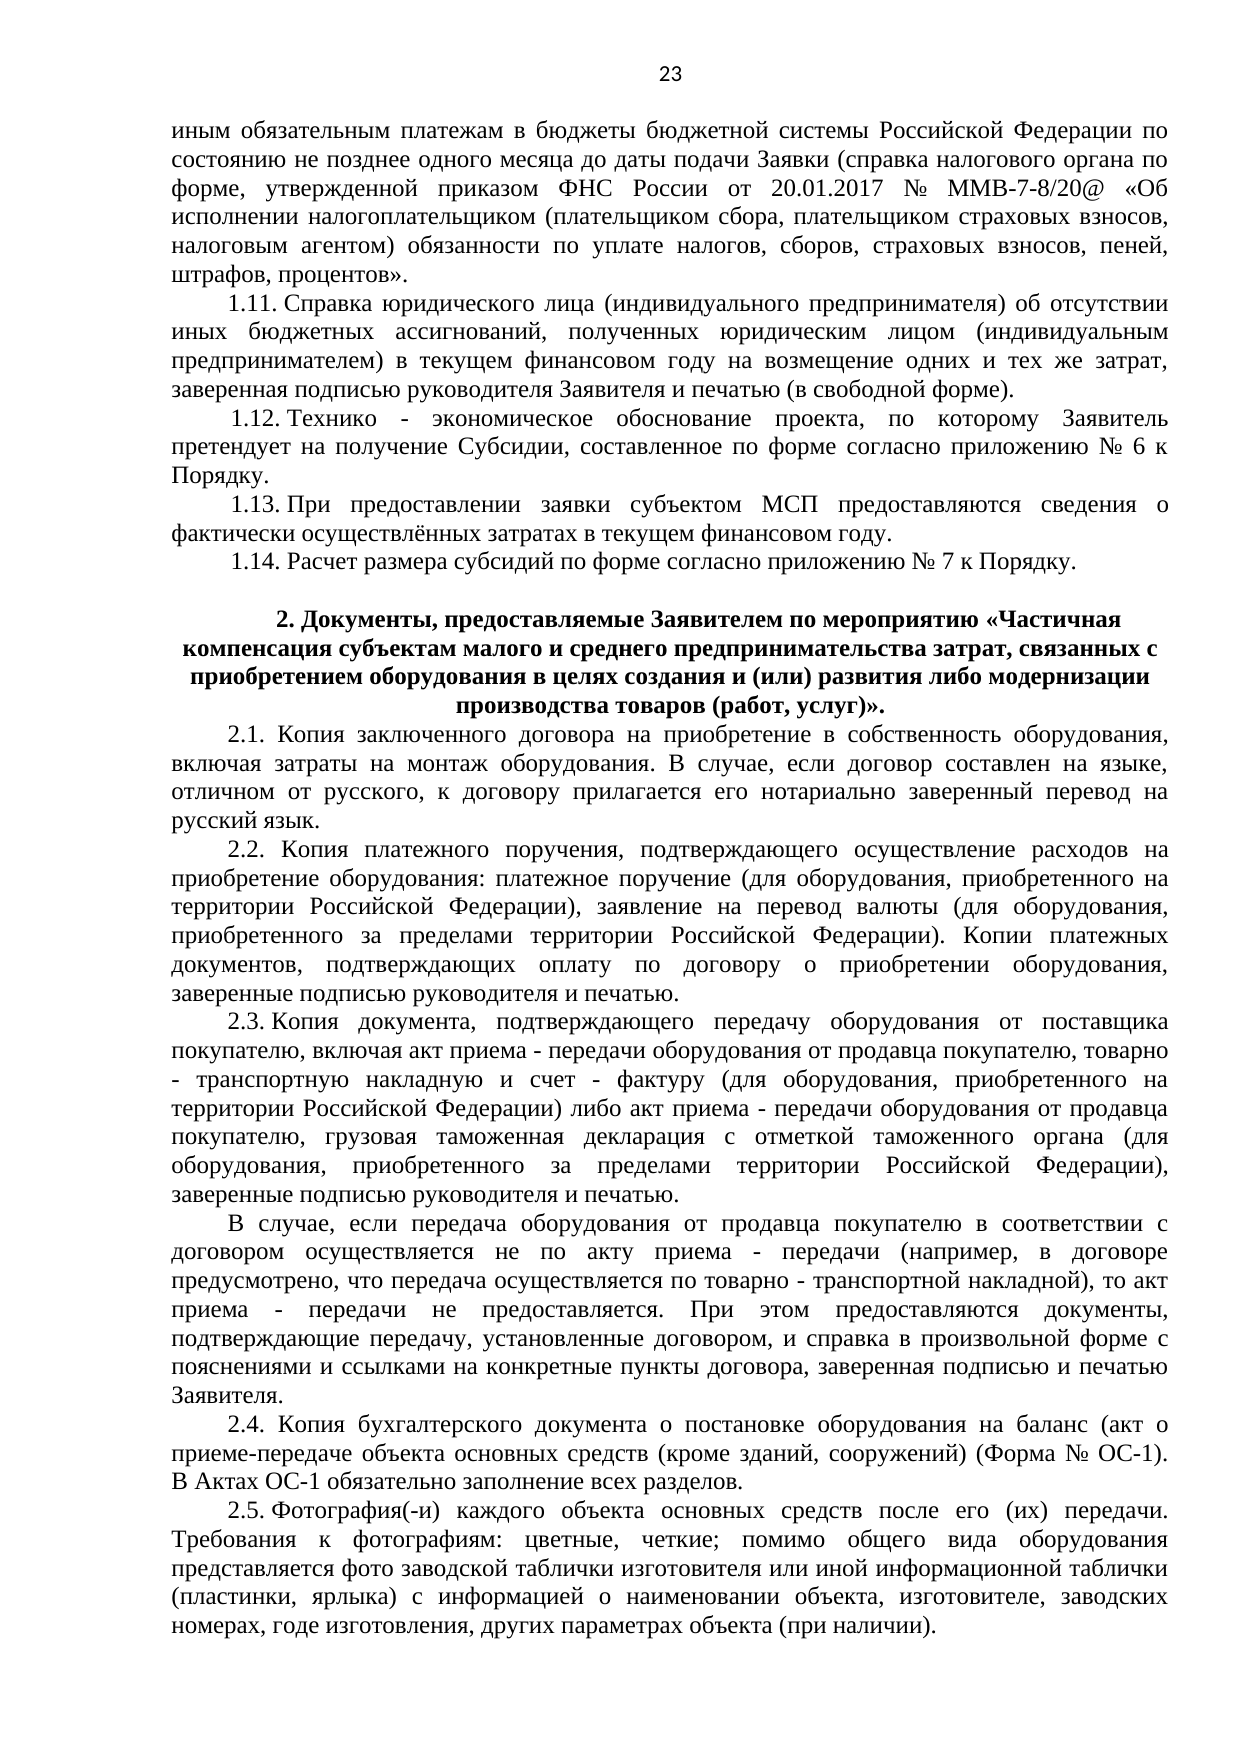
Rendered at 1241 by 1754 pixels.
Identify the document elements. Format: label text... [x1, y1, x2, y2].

text 1.13. При предоставлении заявки субъектом МСП предоставляются сведения о фактически осуществлённых затратах в текущем финансовом году. [171, 489, 1169, 546]
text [171, 115, 1169, 288]
text В случае, если передача оборудования от продавца покупателю в соответствии с договором осуществляется не по акту приема - передачи (например, в договоре предусмотрено, что передача осуществляется по товарно - транспортной накладной), то акт приема - передачи не предоставляется. При этом предоставляются документы, подтверждающие передачу, установленные договором, и справка в произвольной форме с пояснениями и ссылками на конкретные пункты договора, заверенная подписью и печатью Заявителя. [171, 1208, 1169, 1409]
text 2. Документы, предоставляемые Заявителем по мероприятию «Частичная компенсация субъектам малого и среднего предпринимательства затрат, связанных с приобретением оборудования в целях создания и (или) развития либо модернизации производства товаров (работ, услуг)». [171, 604, 1169, 719]
text 2.5. Фотография(-и) каждого объекта основных средств после его (их) передачи. Требования к фотографиям: цветные, четкие; помимо общего вида оборудования представляется фото заводской таблички изготовителя или иной информационной таблички (пластинки, ярлыка) с информацией о наименовании объекта, изготовителе, заводских номерах, годе изготовления, других параметрах объекта (при наличии). [171, 1495, 1169, 1639]
text 1.11. Справка юридического лица (индивидуального предпринимателя) об отсутствии иных бюджетных ассигнований, полученных юридическим лицом (индивидуальным предпринимателем) в текущем финансовом году на возмещение одних и тех же затрат, заверенная подписью руководителя Заявителя и печатью (в свободной форме). [171, 288, 1169, 403]
text 2.4. Копия бухгалтерского документа о постановке оборудования на баланс (акт о приеме-передаче объекта основных средств (кроме зданий, сооружений) (Форма № ОС-1). В Актах ОС-1 обязательно заполнение всех разделов. [171, 1409, 1169, 1495]
text 2.1. Копия заключенного договора на приобретение в собственность оборудования, включая затраты на монтаж оборудования. В случае, если договор составлен на языке, отличном от русского, к договору прилагается его нотариально заверенный перевод на русский язык. [171, 719, 1169, 834]
text 2.2. Копия платежного поручения, подтверждающего осуществление расходов на приобретение оборудования: платежное поручение (для оборудования, приобретенного на территории Российской Федерации), заявление на перевод валюты (для оборудования, приобретенного за пределами территории Российской Федерации). Копии платежных документов, подтверждающих оплату по договору о приобретении оборудования, заверенные подписью руководителя и печатью. [171, 834, 1169, 1006]
text 2.3. Копия документа, подтверждающего передачу оборудования от поставщика покупателю, включая акт приема - передачи оборудования от продавца покупателю, товарно - транспортную накладную и счет - фактуру (для оборудования, приобретенного на территории Российской Федерации) либо акт приема - передачи оборудования от продавца покупателю, грузовая таможенная декларация с отметкой таможенного органа (для оборудования, приобретенного за пределами территории Российской Федерации), заверенные подписью руководителя и печатью. [171, 1006, 1169, 1208]
text 1.12. Технико - экономическое обоснование проекта, по которому Заявитель претендует на получение Субсидии, составленное по форме согласно приложению № 6 к Порядку. [171, 403, 1169, 489]
text 1.14. Расчет размера субсидий по форме согласно приложению № 7 к Порядку. [171, 546, 1169, 575]
